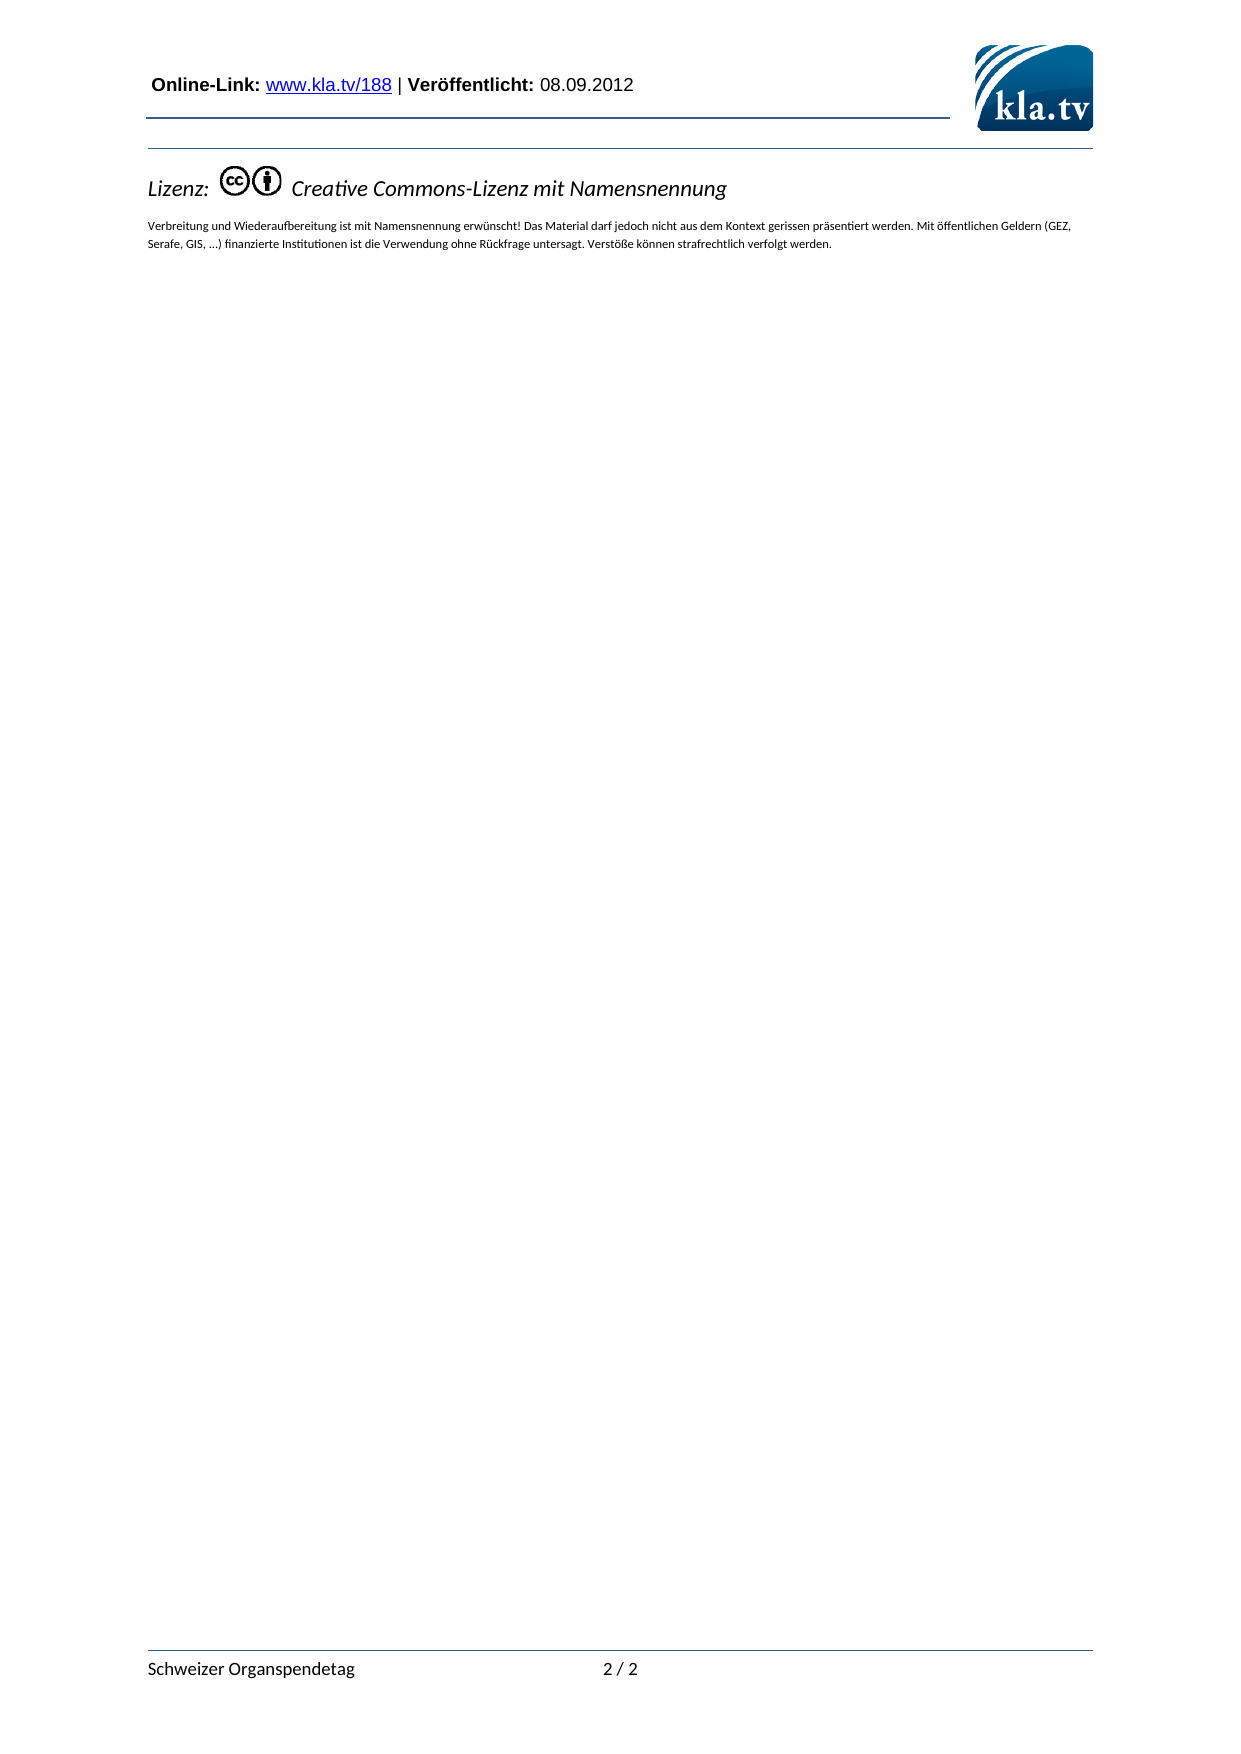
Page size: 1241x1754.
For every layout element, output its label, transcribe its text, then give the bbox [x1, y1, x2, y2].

text Lizenz: Creative Commons-Lizenz mit Namensnennung [148, 149, 1093, 202]
text Verbreitung und Wiederaufbereitung ist mit Namensnennung erwünscht! Das Material darf jedoch nicht aus dem Kontext gerissen präsentiert werden. Mit öffentlichen Geldern (GEZ, Serafe, GIS, ...) finanzierte Institutionen ist die Verwendung ohne Rückfrage untersagt. Verstöße können strafrechtlich verfolgt werden. [148, 218, 1093, 251]
